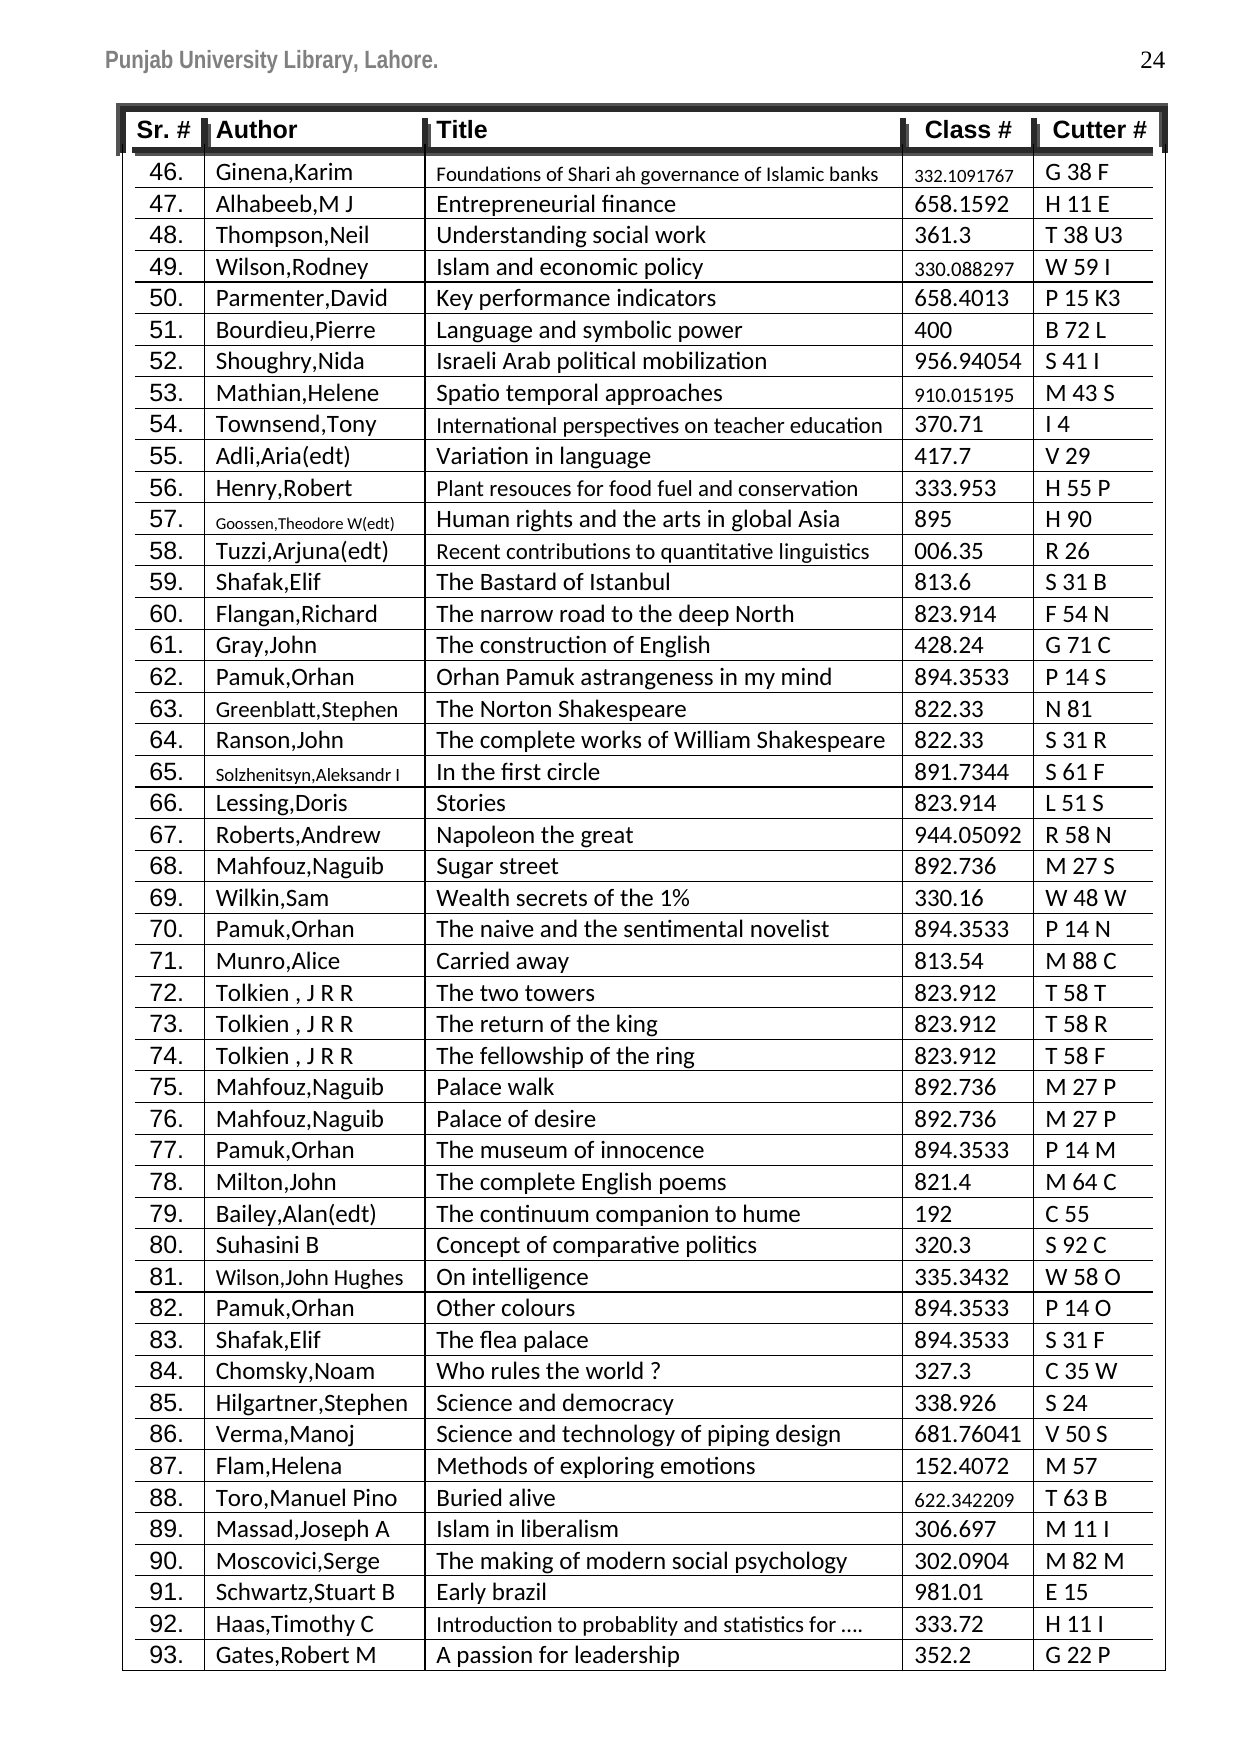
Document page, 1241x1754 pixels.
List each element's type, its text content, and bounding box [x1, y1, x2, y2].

table_cell 823.912 [903, 1008, 1033, 1039]
table_cell P 15 K3 [1034, 281, 1165, 313]
table_cell Wilson,Rodney [205, 251, 424, 281]
table_cell 658.4013 [903, 283, 1033, 313]
table_cell Wealth secrets of the 1% [426, 882, 902, 913]
table_cell 338.926 [903, 1387, 1033, 1418]
table_cell N 81 [1034, 692, 1165, 723]
table_cell M 82 M [1034, 1544, 1165, 1575]
table_cell [123, 1228, 204, 1260]
table_cell M 64 C [1034, 1165, 1165, 1197]
table_cell B 72 L [1034, 313, 1165, 344]
table_cell Milton,John [205, 1166, 424, 1197]
table_cell [123, 1260, 204, 1291]
table_cell M 27 S [1034, 850, 1165, 881]
table_cell [123, 723, 204, 755]
table_cell Stories [426, 788, 902, 818]
table_cell 823.914 [903, 598, 1033, 628]
table_cell [123, 1512, 204, 1544]
table_cell [123, 250, 204, 281]
table_cell [123, 850, 204, 881]
table_cell [123, 1575, 204, 1607]
table_cell The narrow road to the deep North [426, 598, 902, 628]
table_cell 981.01 [903, 1576, 1033, 1607]
table_cell Science and democracy [426, 1387, 902, 1418]
table_cell Other colours [426, 1293, 902, 1323]
table_cell Adli,Aria(edt) [205, 440, 424, 471]
table_cell Ginena,Karim [205, 156, 424, 187]
table_cell [123, 565, 204, 597]
table_cell S 61 F [1034, 755, 1165, 786]
table_cell 894.3533 [903, 914, 1033, 944]
table_cell 813.6 [903, 566, 1033, 597]
table_cell [123, 1165, 204, 1197]
table_cell Foundations of Shari ah governance of Islamic banks [426, 156, 902, 187]
table_cell Concept of comparative politics [426, 1229, 902, 1260]
table_cell V 50 S [1034, 1418, 1165, 1449]
table_cell Mahfouz,Naguib [205, 1103, 424, 1133]
table_cell Tolkien , J R R [205, 977, 424, 1007]
table_cell 892.736 [903, 1103, 1033, 1133]
table_cell Bailey,Alan(edt) [205, 1198, 424, 1228]
table_cell Henry,Robert [205, 472, 424, 502]
table_cell S 31 B [1034, 565, 1165, 597]
table_cell 895 [903, 503, 1033, 534]
table_cell [123, 913, 204, 944]
table_cell Pamuk,Orhan [205, 1293, 424, 1323]
table_cell Buried alive [426, 1482, 902, 1512]
table_cell Munro,Alice [205, 945, 424, 976]
table_cell 332.1091767 [903, 156, 1033, 187]
table_cell [123, 1355, 204, 1386]
table_cell G 71 C [1034, 629, 1165, 660]
table_cell M 27 P [1034, 1070, 1165, 1102]
table_cell 821.4 [903, 1166, 1033, 1197]
table_cell Cutter # [1034, 112, 1159, 144]
table_cell Alhabeeb,M J [205, 188, 424, 218]
table_cell 306.697 [903, 1513, 1033, 1544]
table_cell [123, 1544, 204, 1575]
table_cell The making of modern social psychology [426, 1545, 902, 1575]
table_cell 892.736 [903, 851, 1033, 881]
table_cell [123, 1386, 204, 1418]
table_cell [123, 345, 204, 376]
table_cell M 27 P [1034, 1102, 1165, 1133]
table_cell Bourdieu,Pierre [205, 314, 424, 344]
table_cell 333.953 [903, 472, 1033, 502]
table_cell 658.1592 [903, 188, 1033, 218]
table_cell M 11 I [1034, 1512, 1165, 1544]
table_cell 894.3533 [903, 1324, 1033, 1354]
table_cell C 35 W [1034, 1355, 1165, 1386]
table_cell [123, 1607, 204, 1638]
table_cell The complete English poems [426, 1166, 902, 1197]
table_cell Townsend,Tony [205, 409, 424, 439]
table_cell Suhasini B [205, 1229, 424, 1260]
table_cell [123, 1449, 204, 1481]
table_cell 417.7 [903, 440, 1033, 471]
table_cell Shafak,Elif [205, 1324, 424, 1354]
table_cell 823.914 [903, 788, 1033, 818]
table_cell The flea palace [426, 1324, 902, 1354]
table_cell [123, 1102, 204, 1133]
table_cell T 38 U3 [1034, 218, 1165, 250]
table_cell Orhan Pamuk astrangeness in my mind [426, 661, 902, 692]
table_cell H 90 [1034, 502, 1165, 534]
table_cell Mahfouz,Naguib [205, 851, 424, 881]
table_cell [123, 376, 204, 408]
table_cell 894.3533 [903, 1135, 1033, 1165]
table_cell Tolkien , J R R [205, 1008, 424, 1039]
table_cell 335.3432 [903, 1261, 1033, 1291]
table_cell 910.015195 [903, 377, 1033, 408]
table_cell [123, 1039, 204, 1070]
table_cell M 57 [1034, 1449, 1165, 1481]
table_cell Class # [903, 112, 1034, 144]
table_cell H 55 P [1034, 471, 1165, 502]
table_cell Gates,Robert M [205, 1640, 424, 1670]
table_cell Tolkien , J R R [205, 1040, 424, 1070]
table_cell 823.912 [903, 977, 1033, 1007]
table_cell Flam,Helena [205, 1450, 424, 1481]
table_cell [123, 1070, 204, 1102]
table_cell [123, 1639, 204, 1670]
table_cell S 31 F [1034, 1323, 1165, 1354]
table_cell 333.72 [903, 1608, 1033, 1638]
table_cell The construction of English [426, 630, 902, 660]
table_cell W 48 W [1034, 881, 1165, 913]
table_cell Introduction to probablity and statistics for …. [426, 1608, 902, 1638]
table_cell [123, 187, 204, 218]
table_cell 813.54 [903, 945, 1033, 976]
table_cell P 14 S [1034, 660, 1165, 692]
table_cell M 88 C [1034, 944, 1165, 976]
table_cell H 11 I [1034, 1607, 1165, 1638]
table_cell Moscovici,Serge [205, 1545, 424, 1575]
table_cell The complete works of William Shakespeare [426, 724, 902, 755]
table_cell Lessing,Doris [205, 788, 424, 818]
table_cell Tuzzi,Arjuna(edt) [205, 535, 424, 565]
table_cell [123, 692, 204, 723]
table_cell M 43 S [1034, 376, 1165, 408]
table_cell S 24 [1034, 1386, 1165, 1418]
table_cell 428.24 [903, 630, 1033, 660]
table_cell Language and symbolic power [426, 314, 902, 344]
table_cell [123, 313, 204, 344]
table_cell Pamuk,Orhan [205, 914, 424, 944]
table_cell The Bastard of Istanbul [426, 566, 902, 597]
table_cell Islam and economic policy [426, 251, 902, 281]
table_cell Entrepreneurial finance [426, 188, 902, 218]
table_cell The fellowship of the ring [426, 1040, 902, 1070]
table_cell T 63 B [1034, 1481, 1165, 1512]
table_cell Science and technology of piping design [426, 1419, 902, 1449]
table_cell 330.088297 [903, 251, 1033, 281]
table_cell 400 [903, 314, 1033, 344]
table_cell Flangan,Richard [205, 598, 424, 628]
table_cell Human rights and the arts in global Asia [426, 503, 902, 534]
table_cell [123, 944, 204, 976]
table_cell 361.3 [903, 219, 1033, 250]
table_cell 822.33 [903, 724, 1033, 755]
table_cell Methods of exploring emotions [426, 1450, 902, 1481]
table_cell Sugar street [426, 851, 902, 881]
table_cell 622.342209 [903, 1482, 1033, 1512]
table_cell Chomsky,Noam [205, 1356, 424, 1386]
table_cell Roberts,Andrew [205, 819, 424, 849]
table_cell Pamuk,Orhan [205, 1135, 424, 1165]
table_cell Gray,John [205, 630, 424, 660]
table_cell 192 [903, 1198, 1033, 1228]
table_cell S 92 C [1034, 1228, 1165, 1260]
table_cell [123, 976, 204, 1007]
table_cell S 31 R [1034, 723, 1165, 755]
table_cell The continuum companion to hume [426, 1198, 902, 1228]
table_cell Title [425, 112, 903, 144]
table_cell 894.3533 [903, 661, 1033, 692]
table_cell Toro,Manuel Pino [205, 1482, 424, 1512]
table_cell Key performance indicators [426, 283, 902, 313]
table_cell Shoughry,Nida [205, 346, 424, 376]
table_cell T 58 T [1034, 976, 1165, 1007]
table_cell [123, 281, 204, 313]
table_cell V 29 [1034, 439, 1165, 471]
table_cell 894.3533 [903, 1293, 1033, 1323]
table_cell Massad,Joseph A [205, 1513, 424, 1544]
table_cell Wilkin,Sam [205, 882, 424, 913]
table_cell W 59 I [1034, 250, 1165, 281]
table_cell 892.736 [903, 1071, 1033, 1102]
table_cell Palace of desire [426, 1103, 902, 1133]
table_cell [123, 439, 204, 471]
table_cell Parmenter,David [205, 283, 424, 313]
table_cell 681.76041 [903, 1419, 1033, 1449]
table_cell [123, 1134, 204, 1165]
table_cell R 26 [1034, 534, 1165, 565]
table_cell Schwartz,Stuart B [205, 1576, 424, 1607]
table_cell P 14 O [1034, 1291, 1165, 1323]
table_cell A passion for leadership [426, 1640, 902, 1670]
table_cell Hilgartner,Stephen [205, 1387, 424, 1418]
table_cell [123, 1418, 204, 1449]
table_cell Sr. # [129, 112, 204, 144]
table_cell R 58 N [1034, 818, 1165, 849]
table_cell E 15 [1034, 1575, 1165, 1607]
table_cell Islam in liberalism [426, 1513, 902, 1544]
table_cell G 22 P [1034, 1639, 1165, 1670]
table_cell P 14 N [1034, 913, 1165, 944]
table_cell Recent contributions to quantitative linguistics [426, 535, 902, 565]
table_cell [123, 786, 204, 818]
table_cell Israeli Arab political mobilization [426, 346, 902, 376]
table_cell L 51 S [1034, 786, 1165, 818]
table_cell Mathian,Helene [205, 377, 424, 408]
table_cell The museum of innocence [426, 1135, 902, 1165]
table_cell 152.4072 [903, 1450, 1033, 1481]
table_cell P 14 M [1034, 1134, 1165, 1165]
table_cell The return of the king [426, 1008, 902, 1039]
table_cell 006.35 [903, 535, 1033, 565]
table_cell C 55 [1034, 1197, 1165, 1228]
table_cell Solzhenitsyn,Aleksandr I [205, 756, 424, 786]
table_cell G 38 F [1034, 144, 1165, 187]
table_cell The Norton Shakespeare [426, 693, 902, 723]
table_cell [123, 1291, 204, 1323]
table_cell I 4 [1034, 408, 1165, 439]
table_cell 956.94054 [903, 346, 1033, 376]
table_cell The naive and the sentimental novelist [426, 914, 902, 944]
table_cell 822.33 [903, 693, 1033, 723]
table_cell Spatio temporal approaches [426, 377, 902, 408]
table_cell Napoleon the great [426, 819, 902, 849]
table_cell Greenblatt,Stephen [205, 693, 424, 723]
table_cell Wilson,John Hughes [205, 1261, 424, 1291]
table_cell W 58 O [1034, 1260, 1165, 1291]
table_cell [123, 1323, 204, 1354]
table_cell Early brazil [426, 1576, 902, 1607]
table_cell On intelligence [426, 1261, 902, 1291]
table_cell F 54 N [1034, 597, 1165, 628]
table_cell Author [204, 112, 425, 144]
table_cell Ranson,John [205, 724, 424, 755]
table_cell 891.7344 [903, 756, 1033, 786]
table_cell Haas,Timothy C [205, 1608, 424, 1638]
table_cell 370.71 [903, 409, 1033, 439]
table_cell [123, 408, 204, 439]
table_cell [123, 660, 204, 692]
table_cell Understanding social work [426, 219, 902, 250]
table_cell 330.16 [903, 882, 1033, 913]
table_cell T 58 F [1034, 1039, 1165, 1070]
table_cell 352.2 [903, 1640, 1033, 1670]
table_cell [123, 1481, 204, 1512]
table_cell 302.0904 [903, 1545, 1033, 1575]
table_cell H 11 E [1034, 187, 1165, 218]
table_cell [123, 881, 204, 913]
table_cell Goossen,Theodore W(edt) [205, 503, 424, 534]
table_cell [123, 471, 204, 502]
table_cell 320.3 [903, 1229, 1033, 1260]
table_cell Who rules the world ? [426, 1356, 902, 1386]
table_cell International perspectives on teacher education [426, 409, 902, 439]
table_cell [123, 534, 204, 565]
table_cell [123, 629, 204, 660]
table_cell [123, 502, 204, 534]
table_cell [123, 1197, 204, 1228]
table_cell 327.3 [903, 1356, 1033, 1386]
table_cell Shafak,Elif [205, 566, 424, 597]
table_cell 823.912 [903, 1040, 1033, 1070]
table_cell 944.05092 [903, 819, 1033, 849]
table_cell S 41 I [1034, 345, 1165, 376]
table_cell Pamuk,Orhan [205, 661, 424, 692]
table_cell [123, 755, 204, 786]
table_cell Mahfouz,Naguib [205, 1071, 424, 1102]
table_cell Carried away [426, 945, 902, 976]
table_cell Palace walk [426, 1071, 902, 1102]
table_cell Variation in language [426, 440, 902, 471]
table_cell Verma,Manoj [205, 1419, 424, 1449]
table_cell In the first circle [426, 756, 902, 786]
table_cell [123, 144, 204, 187]
table_cell [123, 218, 204, 250]
table_cell Thompson,Neil [205, 219, 424, 250]
table_cell The two towers [426, 977, 902, 1007]
table_cell Plant resouces for food fuel and conservation [426, 472, 902, 502]
table_cell [123, 597, 204, 628]
table_cell T 58 R [1034, 1007, 1165, 1039]
table_cell [123, 818, 204, 849]
table_cell [123, 1007, 204, 1039]
